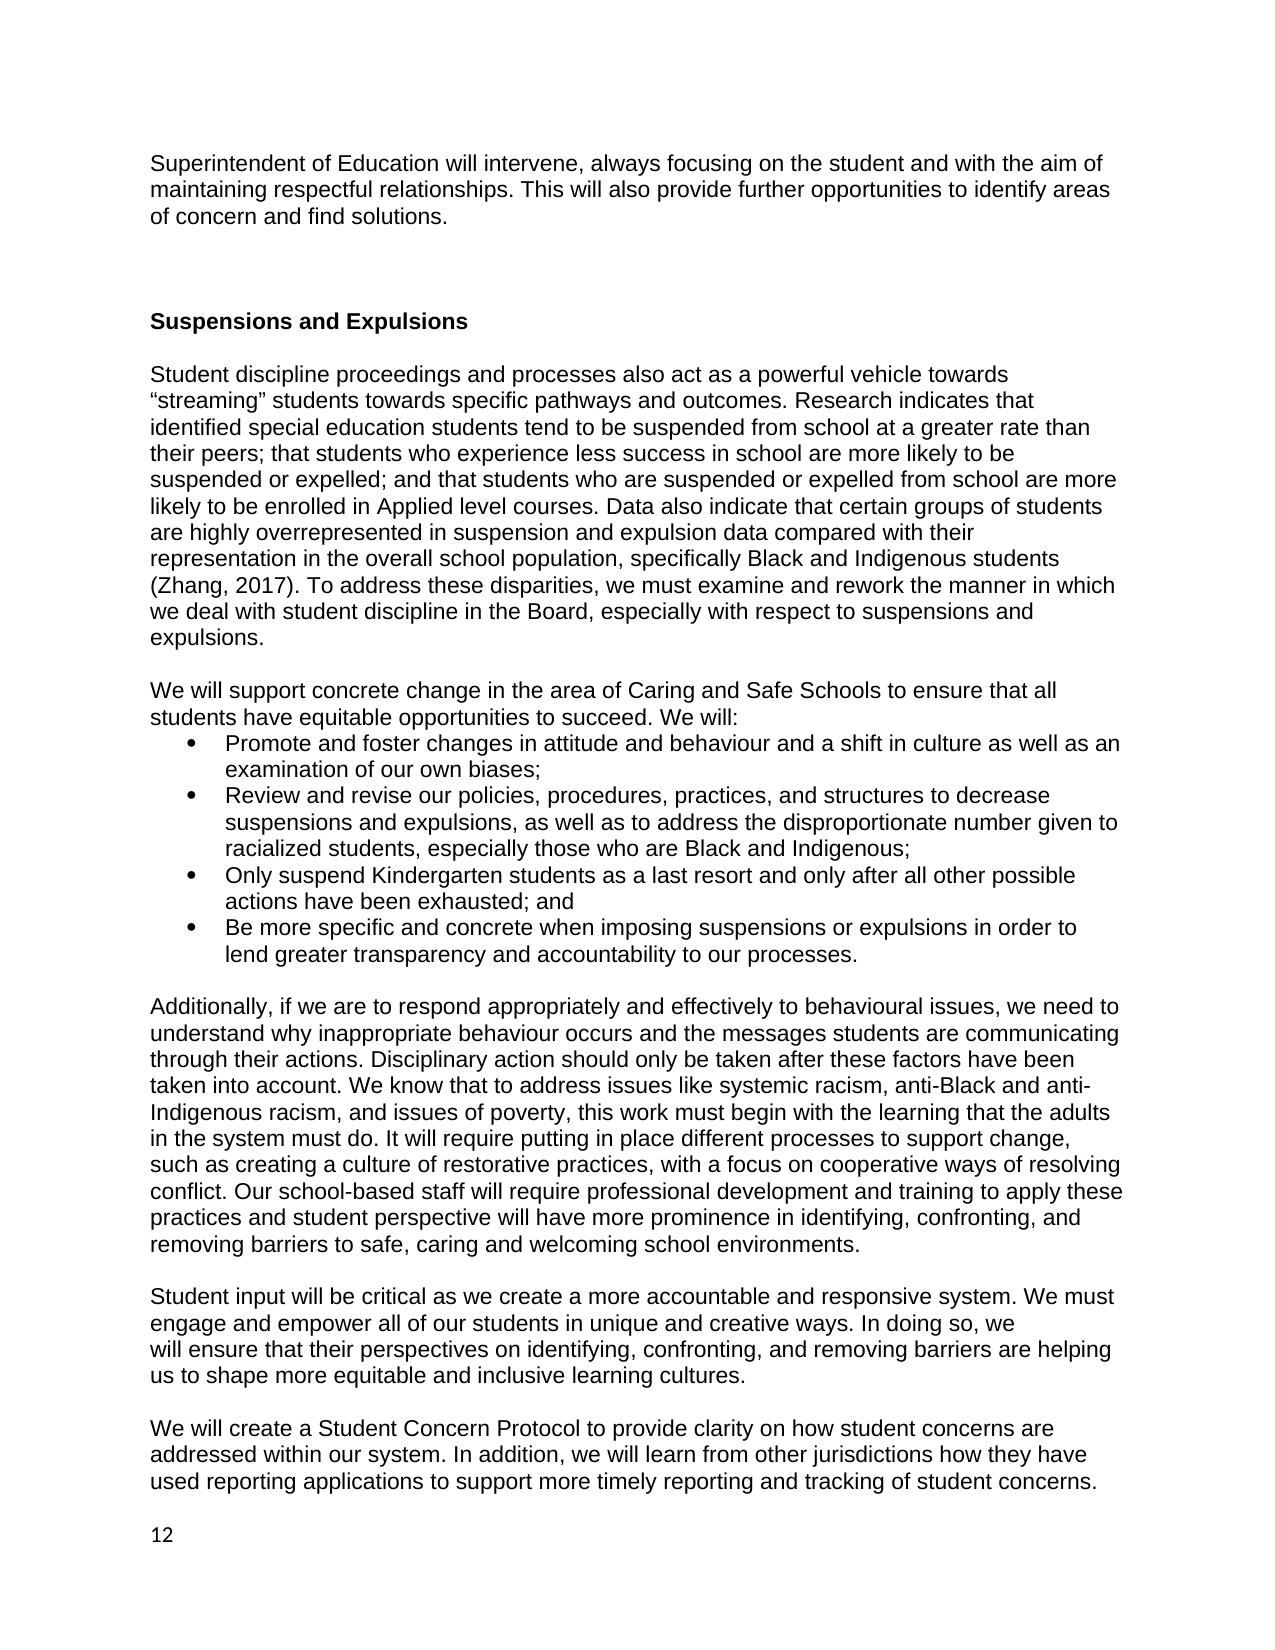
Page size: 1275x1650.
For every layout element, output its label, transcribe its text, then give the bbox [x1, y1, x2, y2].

text Student input will be critical as we create a more accountable and responsive system. We must engage and empower all of our students in unique and creative ways. In doing so, we will ensure that their perspectives on identifying, confronting, and removing barriers are helping us to shape more equitable and inclusive learning cultures. [150, 1283, 1125, 1389]
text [150, 1415, 1125, 1494]
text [150, 150, 1125, 229]
text Additionally, if we are to respond appropriately and effectively to behavioural issues, we need to understand why inappropriate behaviour occurs and the messages students are communicating through their actions. Disciplinary action should only be taken after these factors have been taken into account. We know that to address issues like systemic racism, anti-Black and anti-Indigenous racism, and issues of poverty, this work must begin with the learning that the adults in the system must do. It will require putting in place different processes to support change, such as creating a culture of restorative practices, with a focus on cooperative ways of resolving conflict. Our school-based staff will require professional development and training to apply these practices and student perspective will have more prominence in identifying, confronting, and removing barriers to safe, caring and welcoming school environments. [150, 993, 1125, 1257]
list Promote and foster changes in attitude and behaviour and a shift in culture as well as an examination of our own biases; [187, 730, 1125, 782]
text Student discipline proceedings and processes also act as a powerful vehicle towards “streaming” students towards specific pathways and outcomes. Research indicates that identified special education students tend to be suspended from school at a greater rate than their peers; that students who experience less success in school are more likely to be suspended or expelled; and that students who are suspended or expelled from school are more likely to be enrolled in Applied level courses. Data also indicate that certain groups of students are highly overrepresented in suspension and expulsion data compared with their representation in the overall school population, specifically Black and Indigenous students (Zhang, 2017). To address these disparities, we must examine and rework the manner in which we deal with student discipline in the Board, especially with respect to suspensions and expulsions. [150, 361, 1125, 651]
list Only suspend Kindergarten students as a last resort and only after all other possible actions have been exhausted; and [187, 862, 1125, 914]
text Suspensions and Expulsions [150, 308, 1125, 334]
text We will support concrete change in the area of Caring and Safe Schools to ensure that all students have equitable opportunities to succeed. We will: [150, 677, 1125, 730]
list Be more specific and concrete when imposing suspensions or expulsions in order to lend greater transparency and accountability to our processes. [187, 914, 1125, 967]
list Review and revise our policies, procedures, practices, and structures to decrease suspensions and expulsions, as well as to address the disproportionate number given to racialized students, especially those who are Black and Indigenous; [187, 782, 1125, 862]
